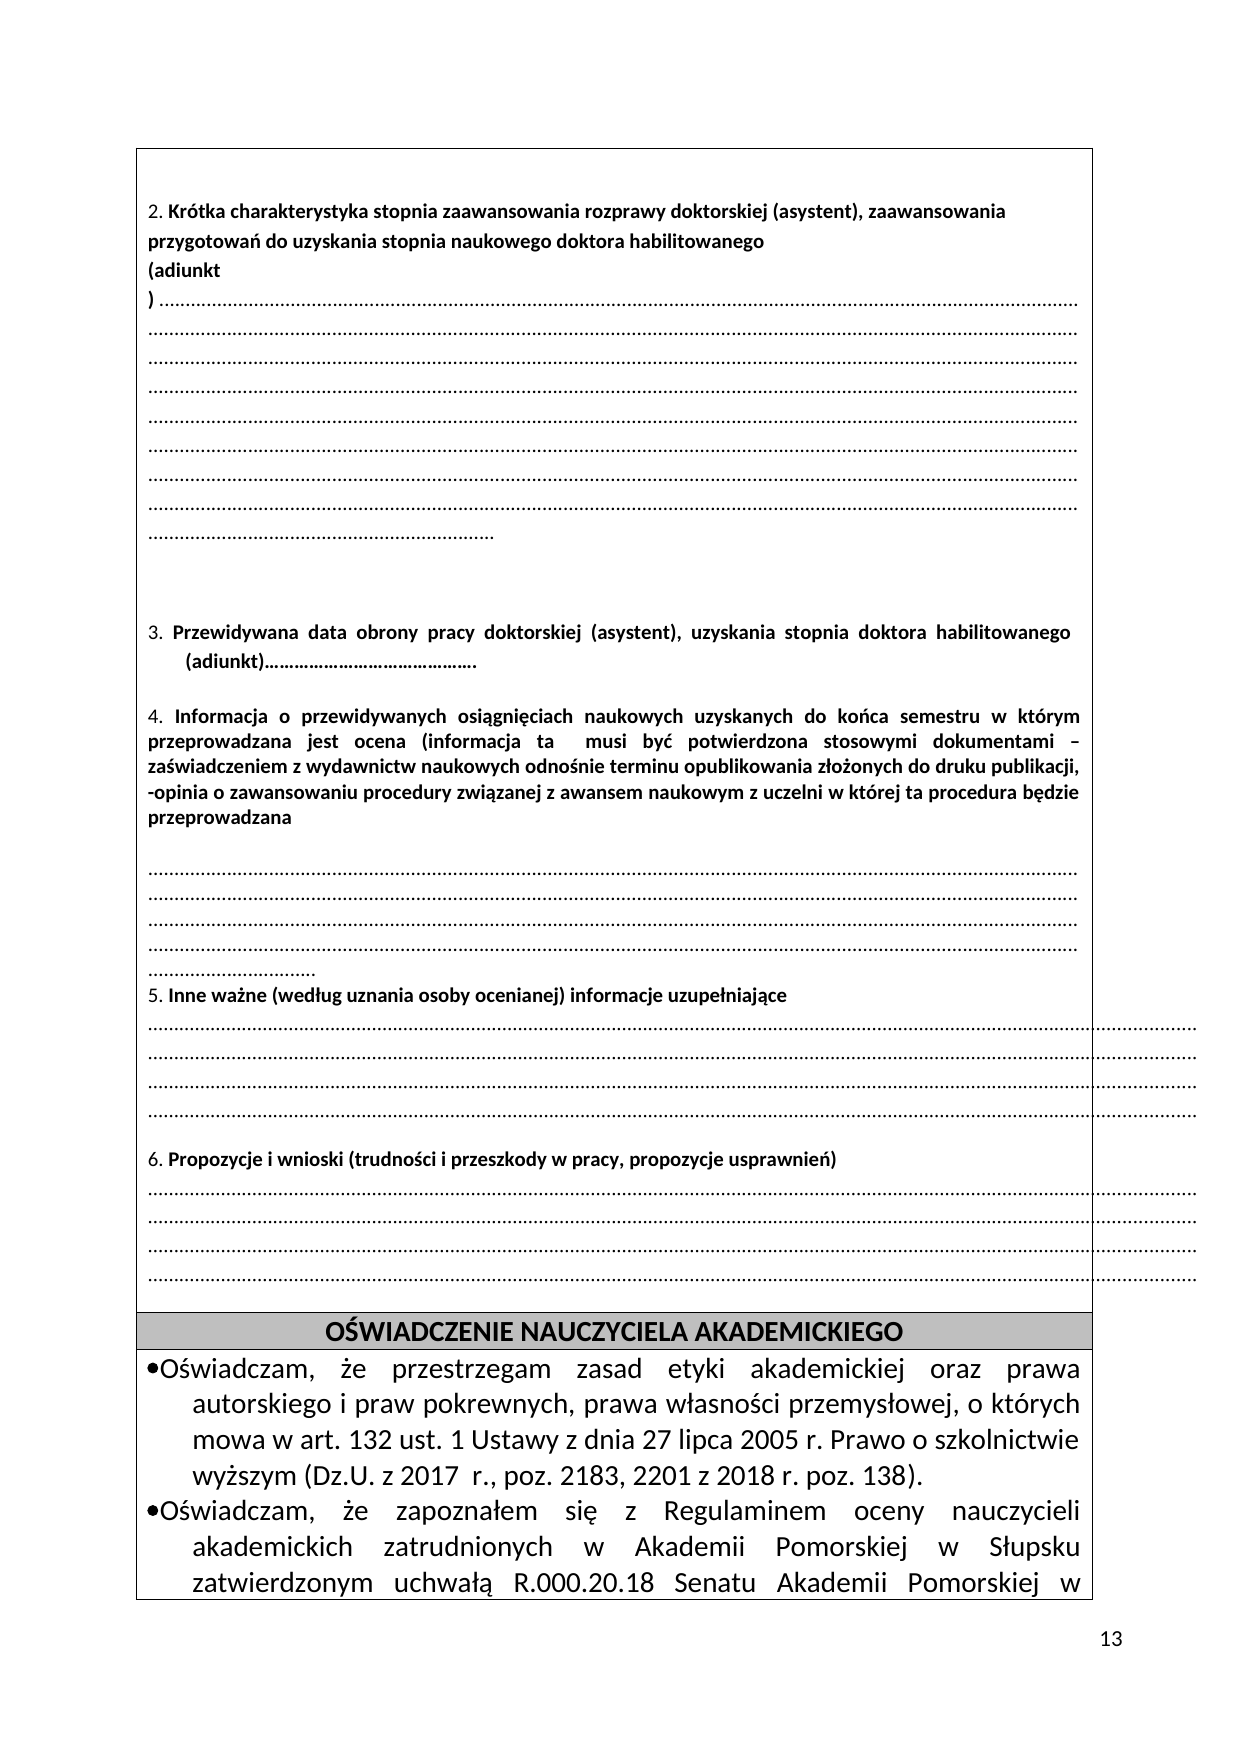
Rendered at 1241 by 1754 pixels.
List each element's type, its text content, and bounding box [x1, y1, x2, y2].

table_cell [137, 1350, 1092, 1599]
table_cell OŚWIADCZENIE NAUCZYCIELA AKADEMICKIEGO [137, 1313, 1092, 1349]
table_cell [137, 149, 1092, 1312]
